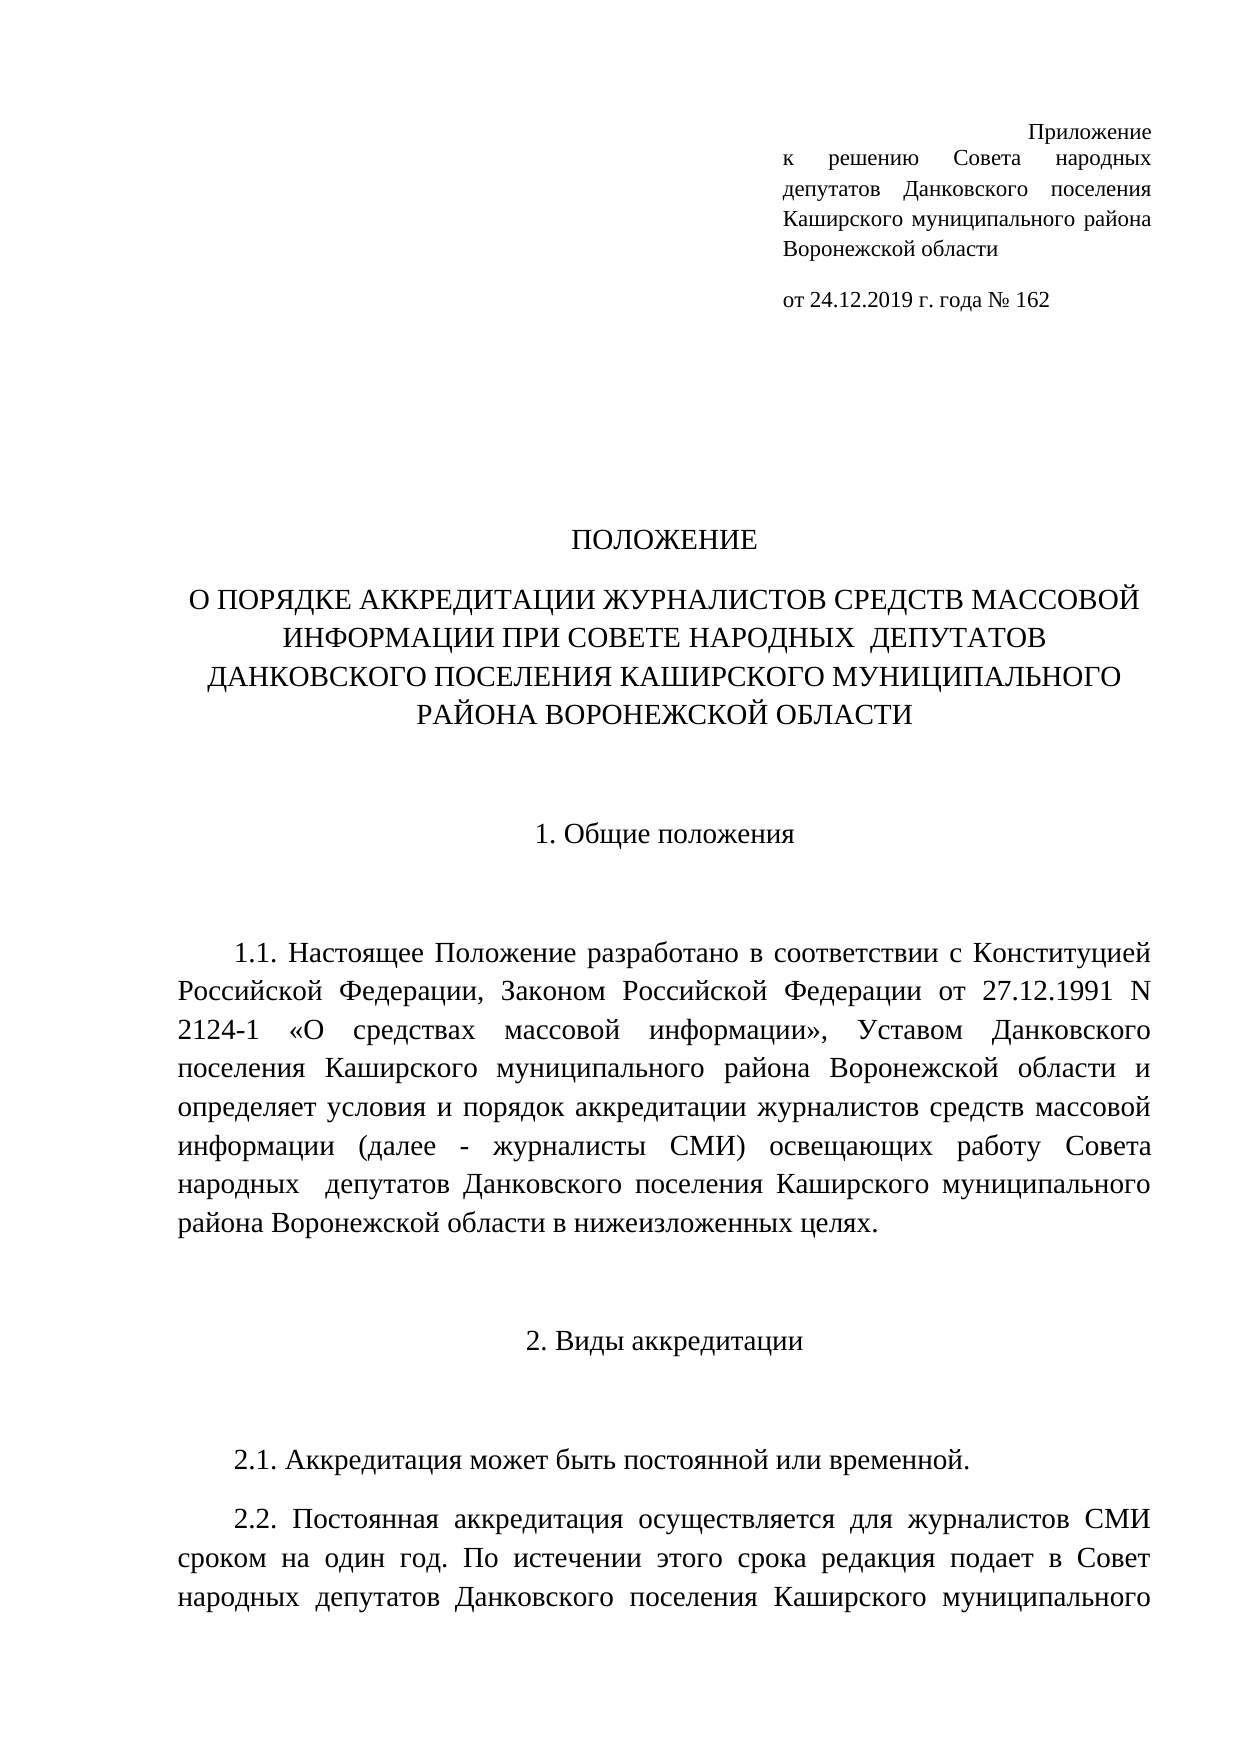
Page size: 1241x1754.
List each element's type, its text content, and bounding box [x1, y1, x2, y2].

text от 24.12.2019 г. года № 162 [783, 286, 1152, 312]
text 1. Общие положения [177, 816, 1152, 850]
text О ПОРЯДКЕ АККРЕДИТАЦИИ ЖУРНАЛИСТОВ СРЕДСТВ МАССОВОЙ ИНФОРМАЦИИ ПРИ СОВЕТЕ НАРОДНЫХ ДЕПУТАТОВ ДАНКОВСКОГО ПОСЕЛЕНИЯ КАШИРСКОГО МУНИЦИПАЛЬНОГО РАЙОНА ВОРОНЕЖСКОЙ ОБЛАСТИ [177, 582, 1152, 731]
text 1.1. Настоящее Положение разработано в соответствии с Конституцией Российской Федерации, Законом Российской Федерации от 27.12.1991 N 2124-1 «О средствах массовой информации», Уставом Данковского поселения Каширского муниципального района Воронежской области и определяет условия и порядок аккредитации журналистов средств массовой информации (далее - журналисты СМИ) освещающих работу Совета народных депутатов Данковского поселения Каширского муниципального района Воронежской области в нижеизложенных целях. [177, 935, 1152, 1238]
text 2.1. Аккредитация может быть постоянной или временной. [177, 1442, 1152, 1476]
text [177, 1502, 1152, 1612]
text к решению Совета народных депутатов Данковского поселения Каширского муниципального района Воронежской области [783, 144, 1152, 261]
text Приложение [177, 118, 1152, 144]
text 2. Виды аккредитации [177, 1323, 1152, 1357]
text ПОЛОЖЕНИЕ [177, 522, 1152, 556]
